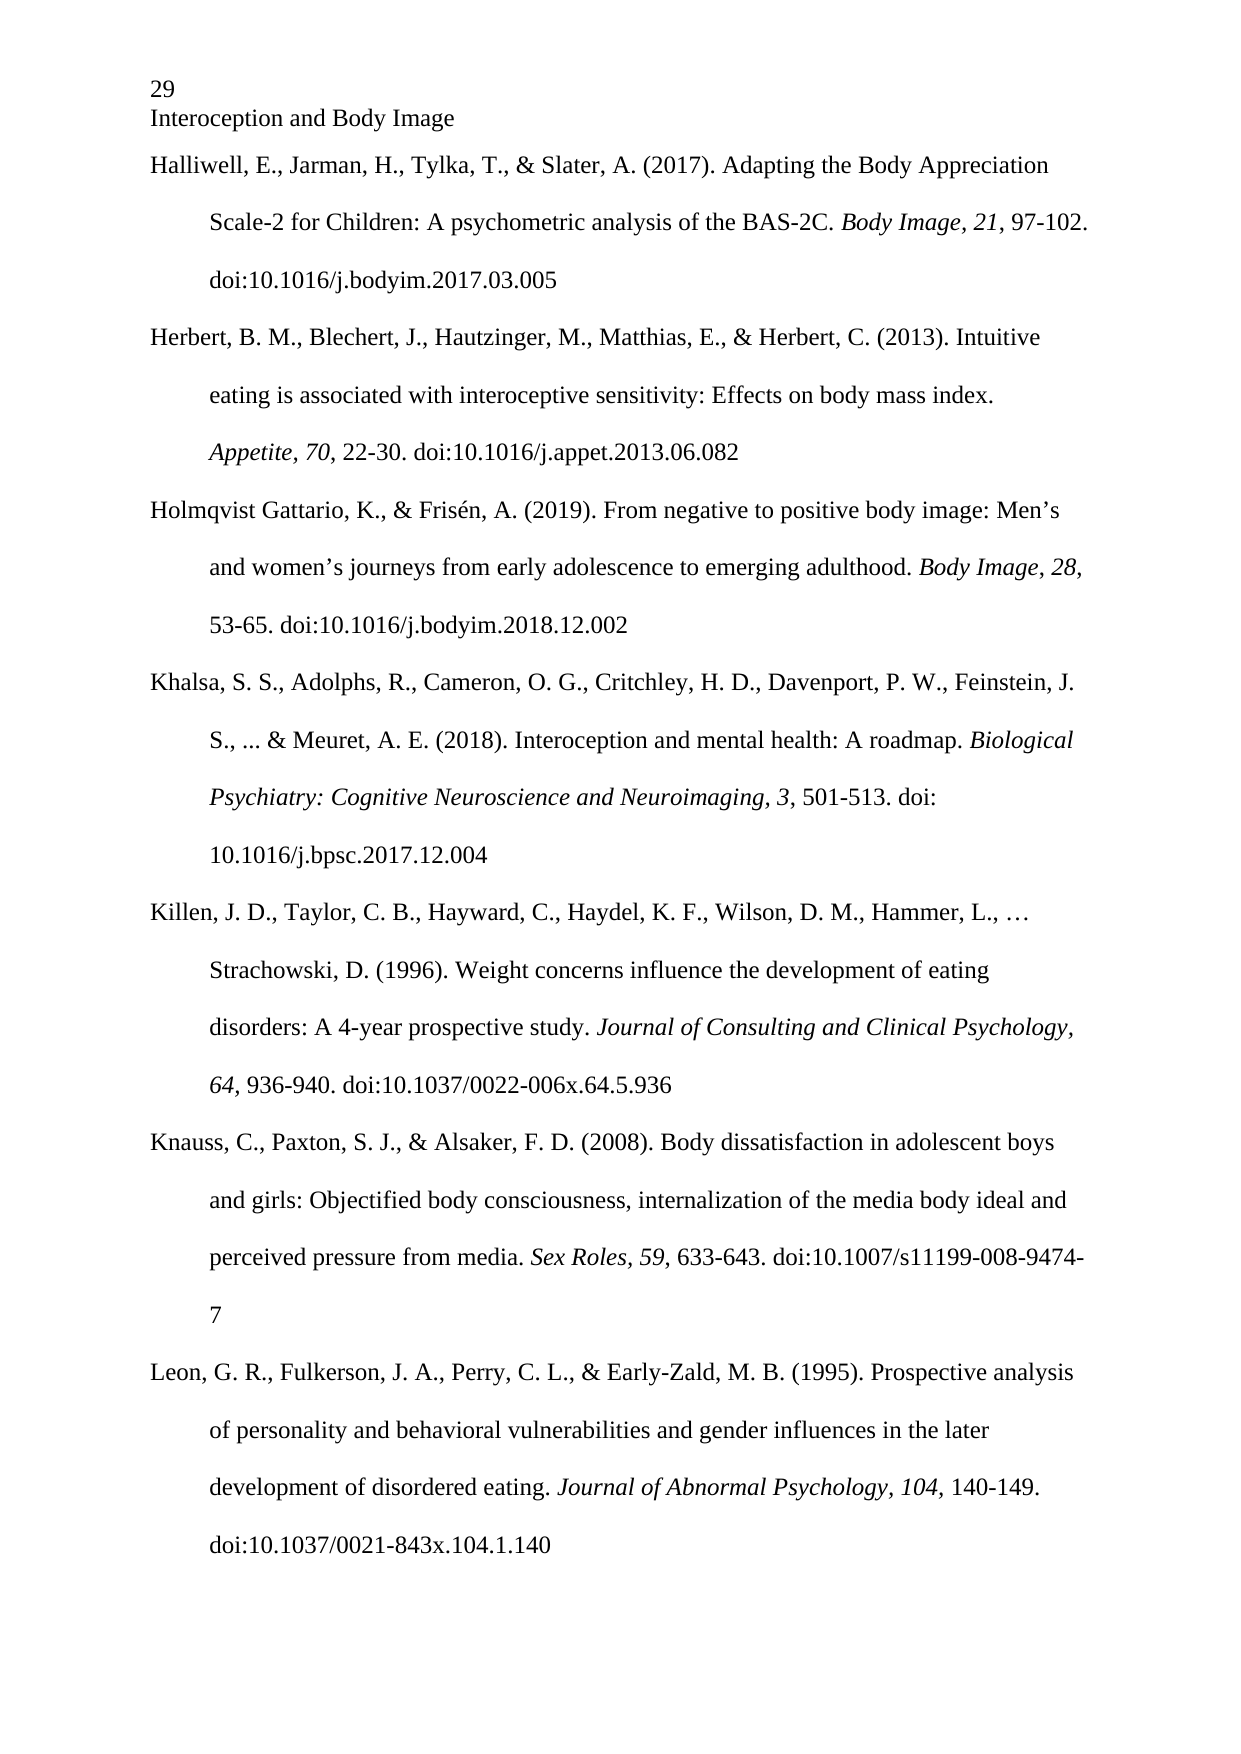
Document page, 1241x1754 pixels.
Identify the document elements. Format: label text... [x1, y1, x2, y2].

text Halliwell, E., Jarman, H., Tylka, T., & Slater, A. (2017). Adapting the Body Appreciation Scale-2 for Children: A psychometric analysis of the BAS-2C. Body Image, 21, 97-102. doi:10.1016/j.bodyim.2017.03.005 [150, 150, 1090, 294]
text Leon, G. R., Fulkerson, J. A., Perry, C. L., & Early-Zald, M. B. (1995). Prospective analysis of personality and behavioral vulnerabilities and gender influences in the later development of disordered eating. Journal of Abnormal Psychology, 104, 140-149. doi:10.1037/0021-843x.104.1.140 [150, 1357, 1090, 1559]
text Herbert, B. M., Blechert, J., Hautzinger, M., Matthias, E., & Herbert, C. (2013). Intuitive eating is associated with interoceptive sensitivity: Effects on body mass index. Appetite, 70, 22-30. doi:10.1016/j.appet.2013.06.082 [150, 322, 1090, 466]
text Khalsa, S. S., Adolphs, R., Cameron, O. G., Critchley, H. D., Davenport, P. W., Feinstein, J. S., ... & Meuret, A. E. (2018). Interoception and mental health: A roadmap. Biological Psychiatry: Cognitive Neuroscience and Neuroimaging, 3, 501-513. doi: 10.1016/j.bpsc.2017.12.004 [150, 667, 1090, 869]
text Holmqvist Gattario, K., & Frisén, A. (2019). From negative to positive body image: Men’s and women’s journeys from early adolescence to emerging adulthood. Body Image, 28, 53-65. doi:10.1016/j.bodyim.2018.12.002 [150, 495, 1090, 639]
text Knauss, C., Paxton, S. J., & Alsaker, F. D. (2008). Body dissatisfaction in adolescent boys and girls: Objectified body consciousness, internalization of the media body ideal and perceived pressure from media. Sex Roles, 59, 633-643. doi:10.1007/s11199-008-9474-7 [150, 1127, 1090, 1329]
text Killen, J. D., Taylor, C. B., Hayward, C., Haydel, K. F., Wilson, D. M., Hammer, L., … Strachowski, D. (1996). Weight concerns influence the development of eating disorders: A 4-year prospective study. Journal of Consulting and Clinical Psychology, 64, 936-940. doi:10.1037/0022-006x.64.5.936 [150, 897, 1090, 1099]
